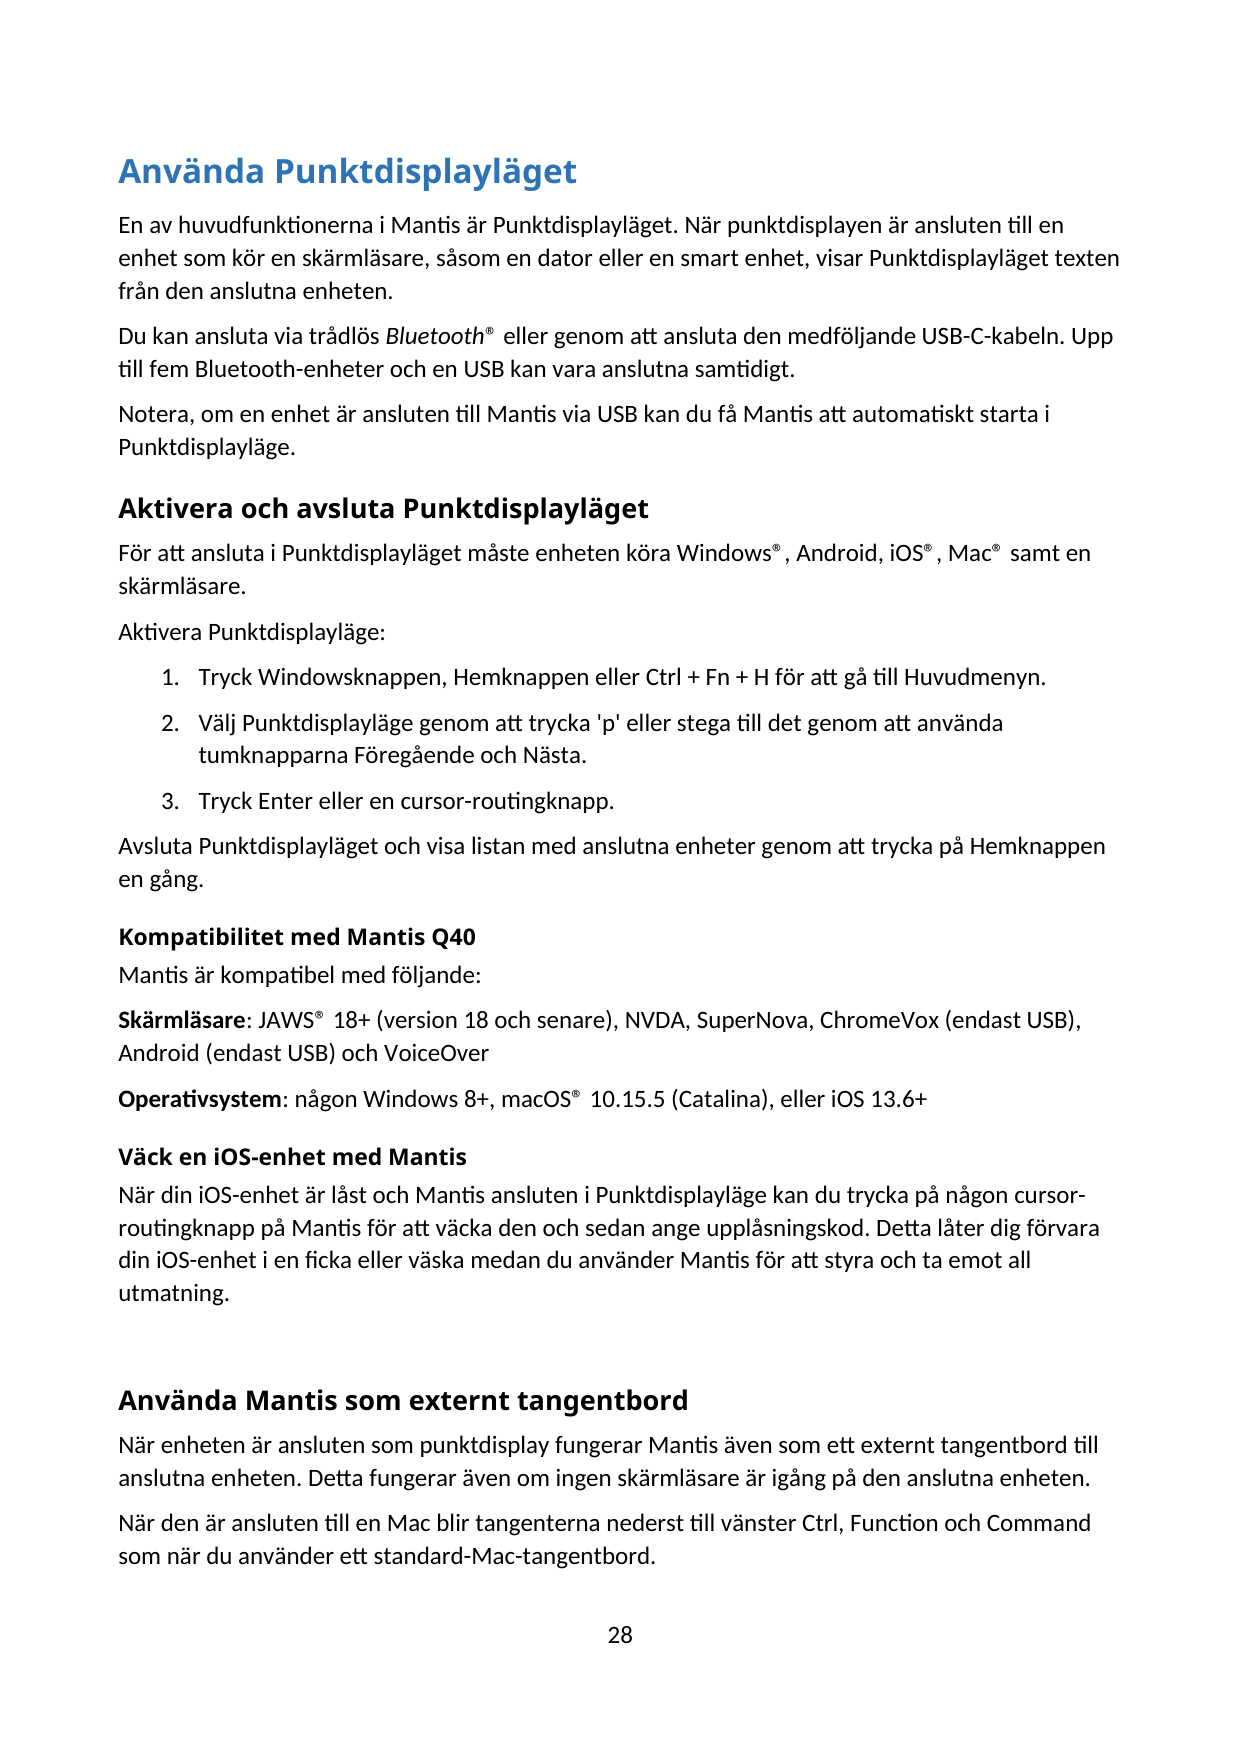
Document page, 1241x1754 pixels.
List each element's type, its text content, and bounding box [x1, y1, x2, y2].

subtitle Använda Mantis som externt tangentbord [118, 1381, 1122, 1418]
text När enheten är ansluten som punktdisplay fungerar Mantis även som ett externt tangentbord till anslutna enheten. Detta fungerar även om ingen skärmläsare är igång på den anslutna enheten. [118, 1429, 1122, 1492]
text När den är ansluten till en Mac blir tangenterna nederst till vänster Ctrl, Function och Command som när du använder ett standard-Mac-tangentbord. [118, 1507, 1122, 1571]
text Du kan ansluta via trådlös Bluetooth® eller genom att ansluta den medföljande USB-C-kabeln. Upp till fem Bluetooth-enheter och en USB kan vara anslutna samtidigt. [118, 320, 1122, 384]
text Skärmläsare: JAWS® 18+ (version 18 och senare), NVDA, SuperNova, ChromeVox (endast USB), Android (endast USB) och VoiceOver [118, 1005, 1122, 1068]
text Aktivera Punktdisplayläge: [118, 616, 1122, 646]
subtitle Väck en iOS-enhet med Mantis [118, 1141, 1122, 1172]
list Tryck Enter eller en cursor-routingknapp. [161, 785, 1122, 816]
text När din iOS-enhet är låst och Mantis ansluten i Punktdisplayläge kan du trycka på någon cursor-routingknapp på Mantis för att väcka den och sedan ange upplåsningskod. Detta låter dig förvara din iOS-enhet i en ficka eller väska medan du använder Mantis för att styra och ta emot all utmatning. [118, 1179, 1122, 1308]
text Notera, om en enhet är ansluten till Mantis via USB kan du få Mantis att automatiskt starta i Punktdisplayläge. [118, 399, 1122, 462]
text Avsluta Punktdisplayläget och visa listan med anslutna enheter genom att trycka på Hemknappen en gång. [118, 831, 1122, 894]
text För att ansluta i Punktdisplayläget måste enheten köra Windows®, Android, iOS®, Mac® samt en skärmläsare. [118, 538, 1122, 601]
text Mantis är kompatibel med följande: [118, 959, 1122, 990]
text En av huvudfunktionerna i Mantis är Punktdisplayläget. När punktdisplayen är ansluten till en enhet som kör en skärmläsare, såsom en dator eller en smart enhet, visar Punktdisplayläget texten från den anslutna enheten. [118, 209, 1122, 305]
subtitle Kompatibilitet med Mantis Q40 [118, 921, 1122, 953]
list Tryck Windowsknappen, Hemknappen eller Ctrl + Fn + H för att gå till Huvudmenyn. [161, 661, 1122, 692]
list Välj Punktdisplayläge genom att trycka 'p' eller stega till det genom att använda tumknapparna Föregående och Nästa. [161, 707, 1122, 770]
text Operativsystem: någon Windows 8+, macOS® 10.15.5 (Catalina), eller iOS 13.6+ [118, 1083, 1122, 1113]
subtitle Aktivera och avsluta Punktdisplayläget [118, 489, 1122, 526]
subtitle Använda Punktdisplayläget [118, 148, 1122, 193]
